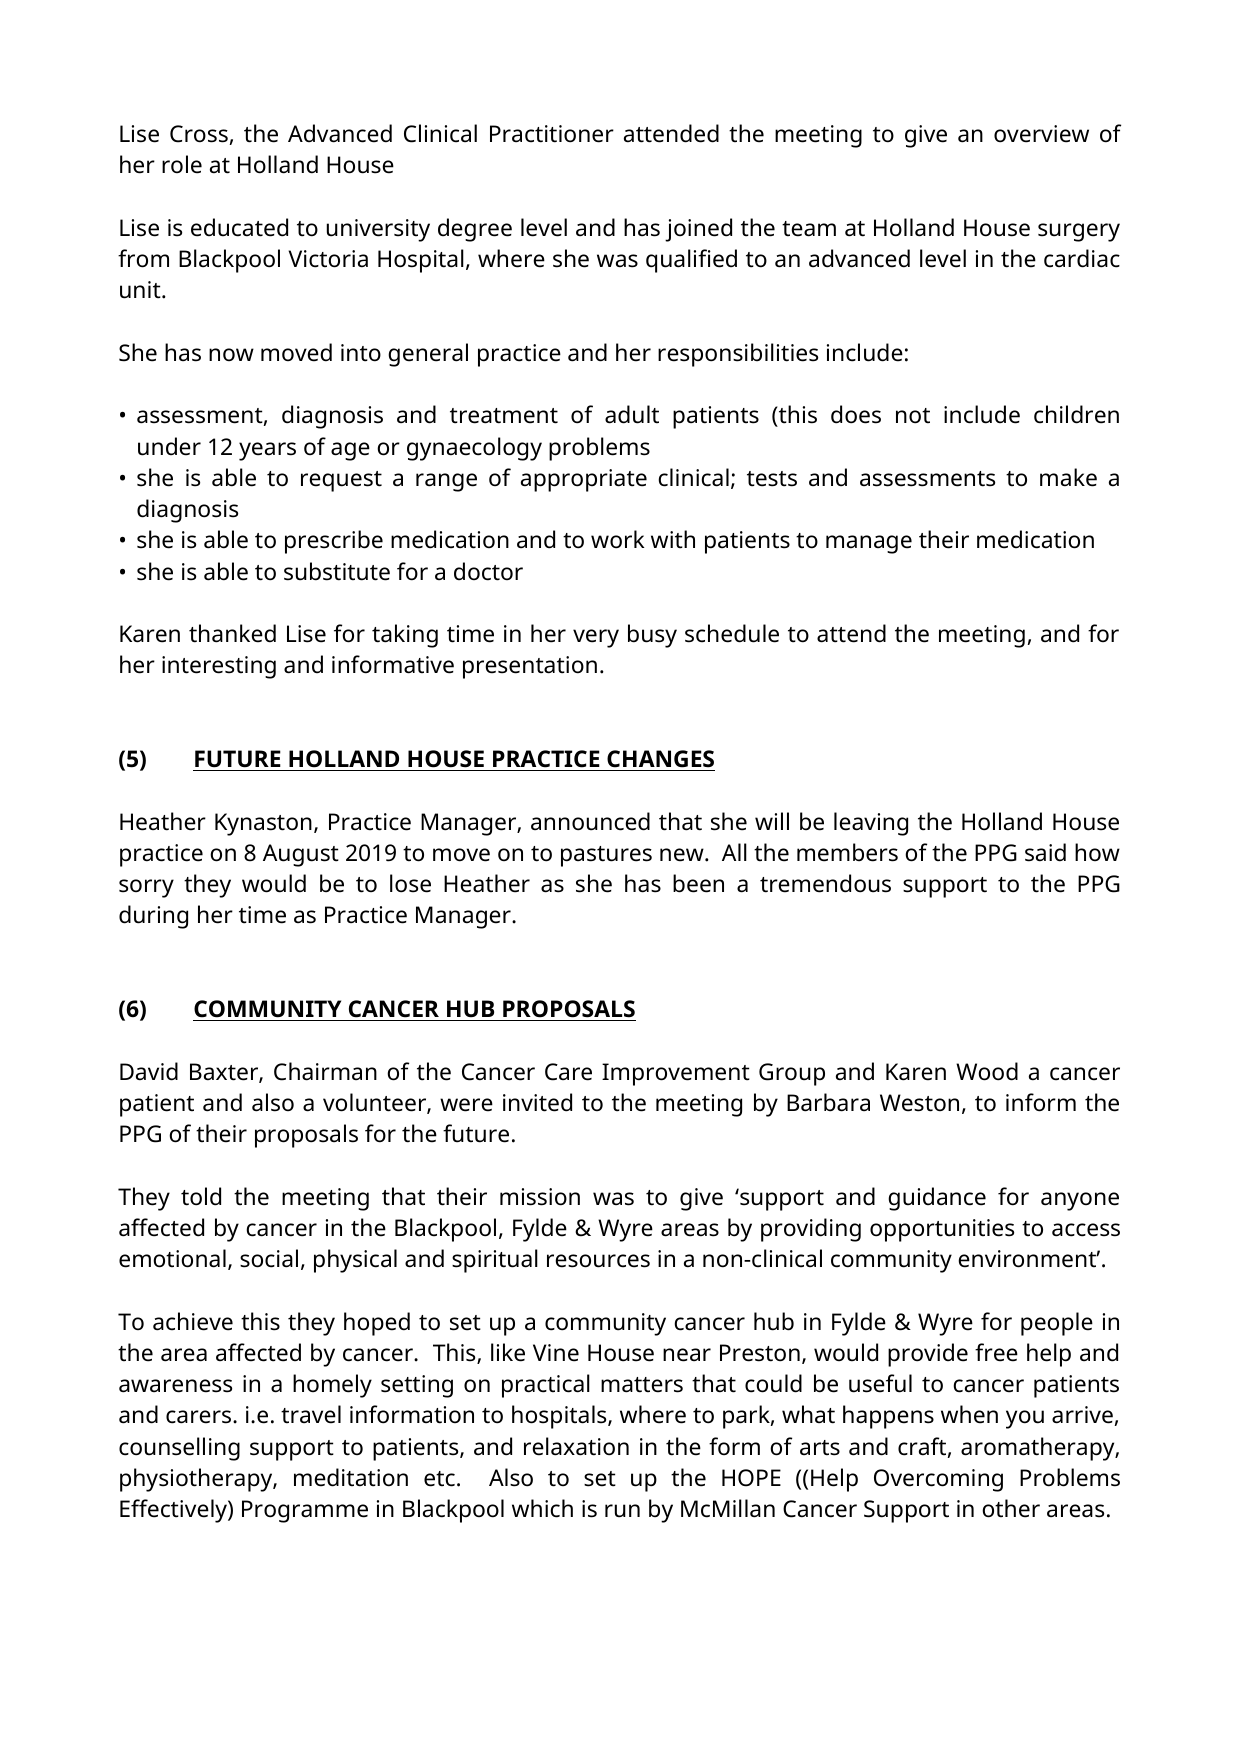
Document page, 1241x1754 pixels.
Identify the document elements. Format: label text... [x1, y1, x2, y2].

text Lise is educated to university degree level and has joined the team at Holland House surgery from Blackpool Victoria Hospital, where she was qualified to an advanced level in the cardiac unit. [118, 212, 1122, 306]
text Lise Cross, the Advanced Clinical Practitioner attended the meeting to give an overview of her role at Holland House [118, 118, 1122, 181]
text David Baxter, Chairman of the Cancer Care Improvement Group and Karen Wood a cancer patient and also a volunteer, were invited to the meeting by Barbara Weston, to inform the PPG of their proposals for the future. [118, 1056, 1122, 1149]
text To achieve this they hoped to set up a community cancer hub in Fylde & Wyre for people in the area affected by cancer. This, like Vine House near Preston, would provide free help and awareness in a homely setting on practical matters that could be useful to cancer patients and carers. i.e. travel information to hospitals, where to park, what happens when you arrive, counselling support to patients, and relaxation in the form of arts and craft, aromatherapy, physiotherapy, meditation etc. Also to set up the HOPE ((Help Overcoming Problems Effectively) Programme in Blackpool which is run by McMillan Cancer Support in other areas. [118, 1306, 1122, 1524]
text (6) COMMUNITY CANCER HUB PROPOSALS [118, 993, 1122, 1024]
text Karen thanked Lise for taking time in her very busy schedule to attend the meeting, and for her interesting and informative presentation. [118, 618, 1122, 681]
text She has now moved into general practice and her responsibilities include: [118, 337, 1122, 368]
list assessment, diagnosis and treatment of adult patients (this does not include children under 12 years of age or gynaecology problems [118, 399, 1122, 462]
text They told the meeting that their mission was to give ‘support and guidance for anyone affected by cancer in the Blackpool, Fylde & Wyre areas by providing opportunities to access emotional, social, physical and spiritual resources in a non-clinical community environment’. [118, 1181, 1122, 1274]
list she is able to request a range of appropriate clinical; tests and assessments to make a diagnosis [118, 462, 1122, 524]
text (5) FUTURE HOLLAND HOUSE PRACTICE CHANGES [118, 743, 1122, 774]
text Heather Kynaston, Practice Manager, announced that she will be leaving the Holland House practice on 8 August 2019 to move on to pastures new. All the members of the PPG said how sorry they would be to lose Heather as she has been a tremendous support to the PPG during her time as Practice Manager. [118, 806, 1122, 931]
list she is able to prescribe medication and to work with patients to manage their medication [118, 524, 1122, 556]
list she is able to substitute for a doctor [118, 556, 1122, 587]
